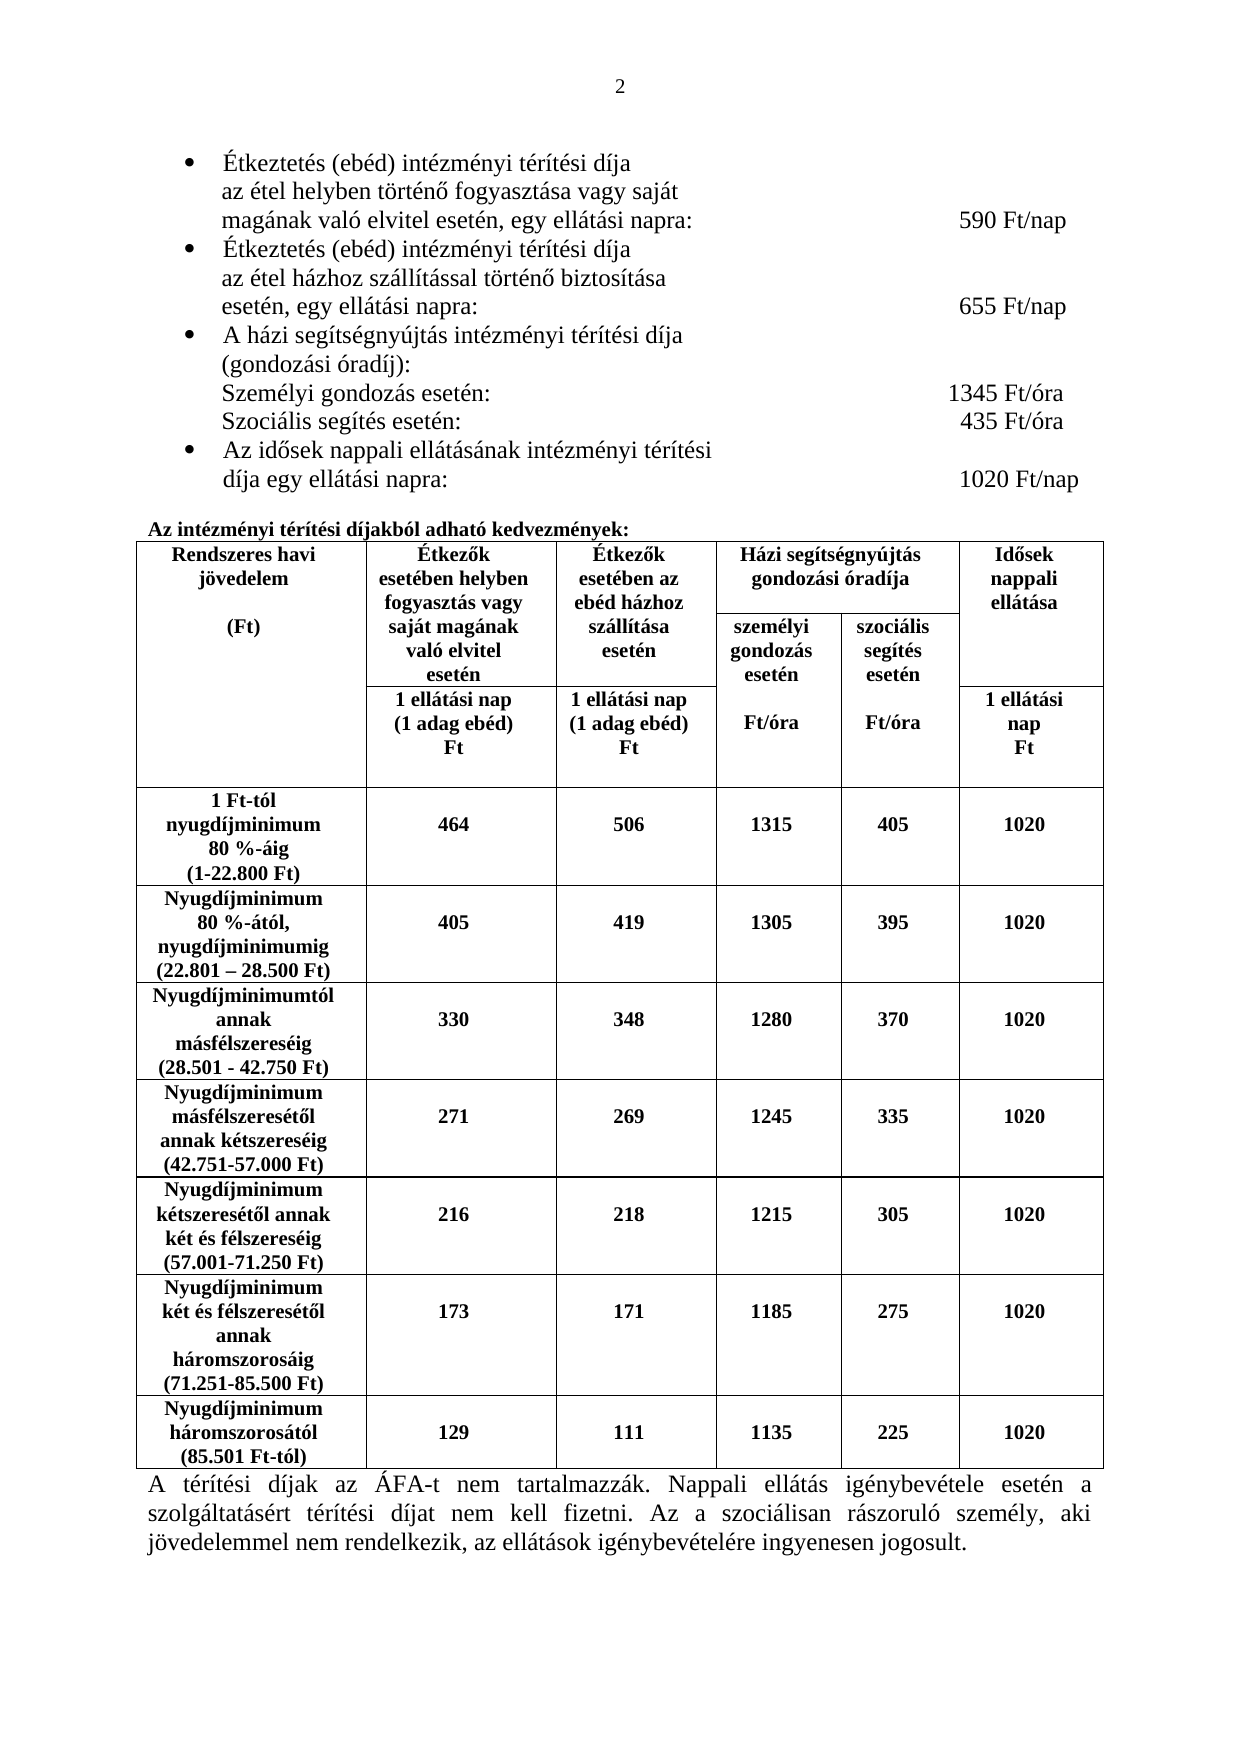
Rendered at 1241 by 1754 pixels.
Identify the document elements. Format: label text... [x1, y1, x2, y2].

table_cell 173 [367, 1275, 556, 1395]
list Étkeztetés (ebéd) intézményi térítési díja [185, 148, 1093, 176]
table_cell 218 [557, 1178, 716, 1274]
table_cell Nyugdíjminimum 80 %-ától, nyugdíjminimumig (22.801 – ) [137, 886, 366, 982]
table_cell 1020 [960, 983, 1103, 1079]
table_cell 348 [557, 983, 716, 1079]
table_header Házi segítségnyújtás gondozási óradíja [717, 542, 959, 613]
table_cell 1 ellátási nap (1 adag ebéd) Ft [367, 687, 556, 787]
text (gondozási óradíj): [185, 349, 1093, 378]
table_cell 1280 [717, 983, 841, 1079]
table_cell Nyugdíjminimum másfélszeresétől annak kétszereséig (42.751-) [137, 1080, 366, 1176]
table_cell 1020 [960, 1080, 1103, 1176]
text díja egy ellátási napra: 1020 Ft/nap [223, 464, 1093, 493]
table_cell Nyugdíjminimum háromszorosától (85.501 Ft-tól) [137, 1396, 366, 1468]
table_cell 419 [557, 886, 716, 982]
table_header Étkezők esetében az ebéd házhoz szállítása esetén [557, 542, 716, 686]
table_cell Nyugdíjminimum két és félszeresétől annak háromszorosáig (71.251-) [137, 1275, 366, 1395]
list Az idősek nappali ellátásának intézményi térítési [185, 435, 1093, 464]
table_cell 1 ellátási nap Ft [960, 687, 1103, 787]
table_cell 1020 [960, 1178, 1103, 1274]
table_header Rendszeres havi jövedelem (Ft) [137, 542, 366, 787]
table_cell 1185 [717, 1275, 841, 1395]
text magának való elvitel esetén, egy ellátási napra: 590 Ft/nap [221, 205, 1093, 234]
table_cell 1315 [717, 788, 841, 884]
text esetén, egy ellátási napra: 655 Ft/nap [221, 291, 1093, 320]
table_header Étkezők esetében helyben fogyasztás vagy saját magának való elvitel esetén [367, 542, 556, 686]
table_cell 405 [842, 788, 959, 884]
table_cell 1 Ft-tól nyugdíjminimum 80 %-áig (1-) [137, 788, 366, 884]
table_cell 275 [842, 1275, 959, 1395]
table_cell 370 [842, 983, 959, 1079]
table_cell 305 [842, 1178, 959, 1274]
table_cell 269 [557, 1080, 716, 1176]
text Személyi gondozás esetén: 1345 Ft/óra [185, 378, 1093, 406]
table_cell szociális segítés esetén Ft/óra [842, 614, 959, 787]
table_cell 464 [367, 788, 556, 884]
table_cell 1020 [960, 788, 1103, 884]
table_cell 1 ellátási nap (1 adag ebéd) Ft [557, 687, 716, 787]
table_cell 271 [367, 1080, 556, 1176]
table_cell 335 [842, 1080, 959, 1176]
table_header Idősek nappali ellátása [960, 542, 1103, 686]
table_cell 171 [557, 1275, 716, 1395]
table_cell 405 [367, 886, 556, 982]
table_cell 1020 [960, 1275, 1103, 1395]
table_cell 330 [367, 983, 556, 1079]
table_cell személyi gondozás esetén Ft/óra [717, 614, 841, 787]
table_cell 1135 [717, 1396, 841, 1468]
table_cell 1245 [717, 1080, 841, 1176]
table_cell 1020 [960, 1396, 1103, 1468]
table_cell 129 [367, 1396, 556, 1468]
table_cell Nyugdíjminimumtól annak másfélszereséig (28.501 - ) [137, 983, 366, 1079]
text az étel helyben történő fogyasztása vagy saját [221, 176, 1093, 205]
table_cell Nyugdíjminimum kétszeresétől annak két és félszereséig (57.001-) [137, 1178, 366, 1274]
table_cell 395 [842, 886, 959, 982]
table_cell 225 [842, 1396, 959, 1468]
text Szociális segítés esetén: 435 Ft/óra [185, 406, 1093, 435]
table_cell 111 [557, 1396, 716, 1468]
text Az intézményi térítési díjakból adható kedvezmények: [148, 517, 1093, 541]
text az étel házhoz szállítással történő biztosítása [221, 263, 1093, 291]
text A térítési díjak az ÁFA-t nem tartalmazzák. Nappali ellátás igénybevétele esetén a szolgáltatásért térítési díjat nem kell fizetni. Az a szociálisan rászoruló személy, aki jövedelemmel nem rendelkezik, az ellátások igénybevételére ingyenesen jogosult. [148, 1469, 1093, 1556]
list A házi segítségnyújtás intézményi térítési díja [185, 320, 1093, 349]
table_cell 1020 [960, 886, 1103, 982]
list Étkeztetés (ebéd) intézményi térítési díja [185, 234, 1093, 263]
table_cell 1305 [717, 886, 841, 982]
table_cell 1215 [717, 1178, 841, 1274]
table_cell 506 [557, 788, 716, 884]
table_cell 216 [367, 1178, 556, 1274]
